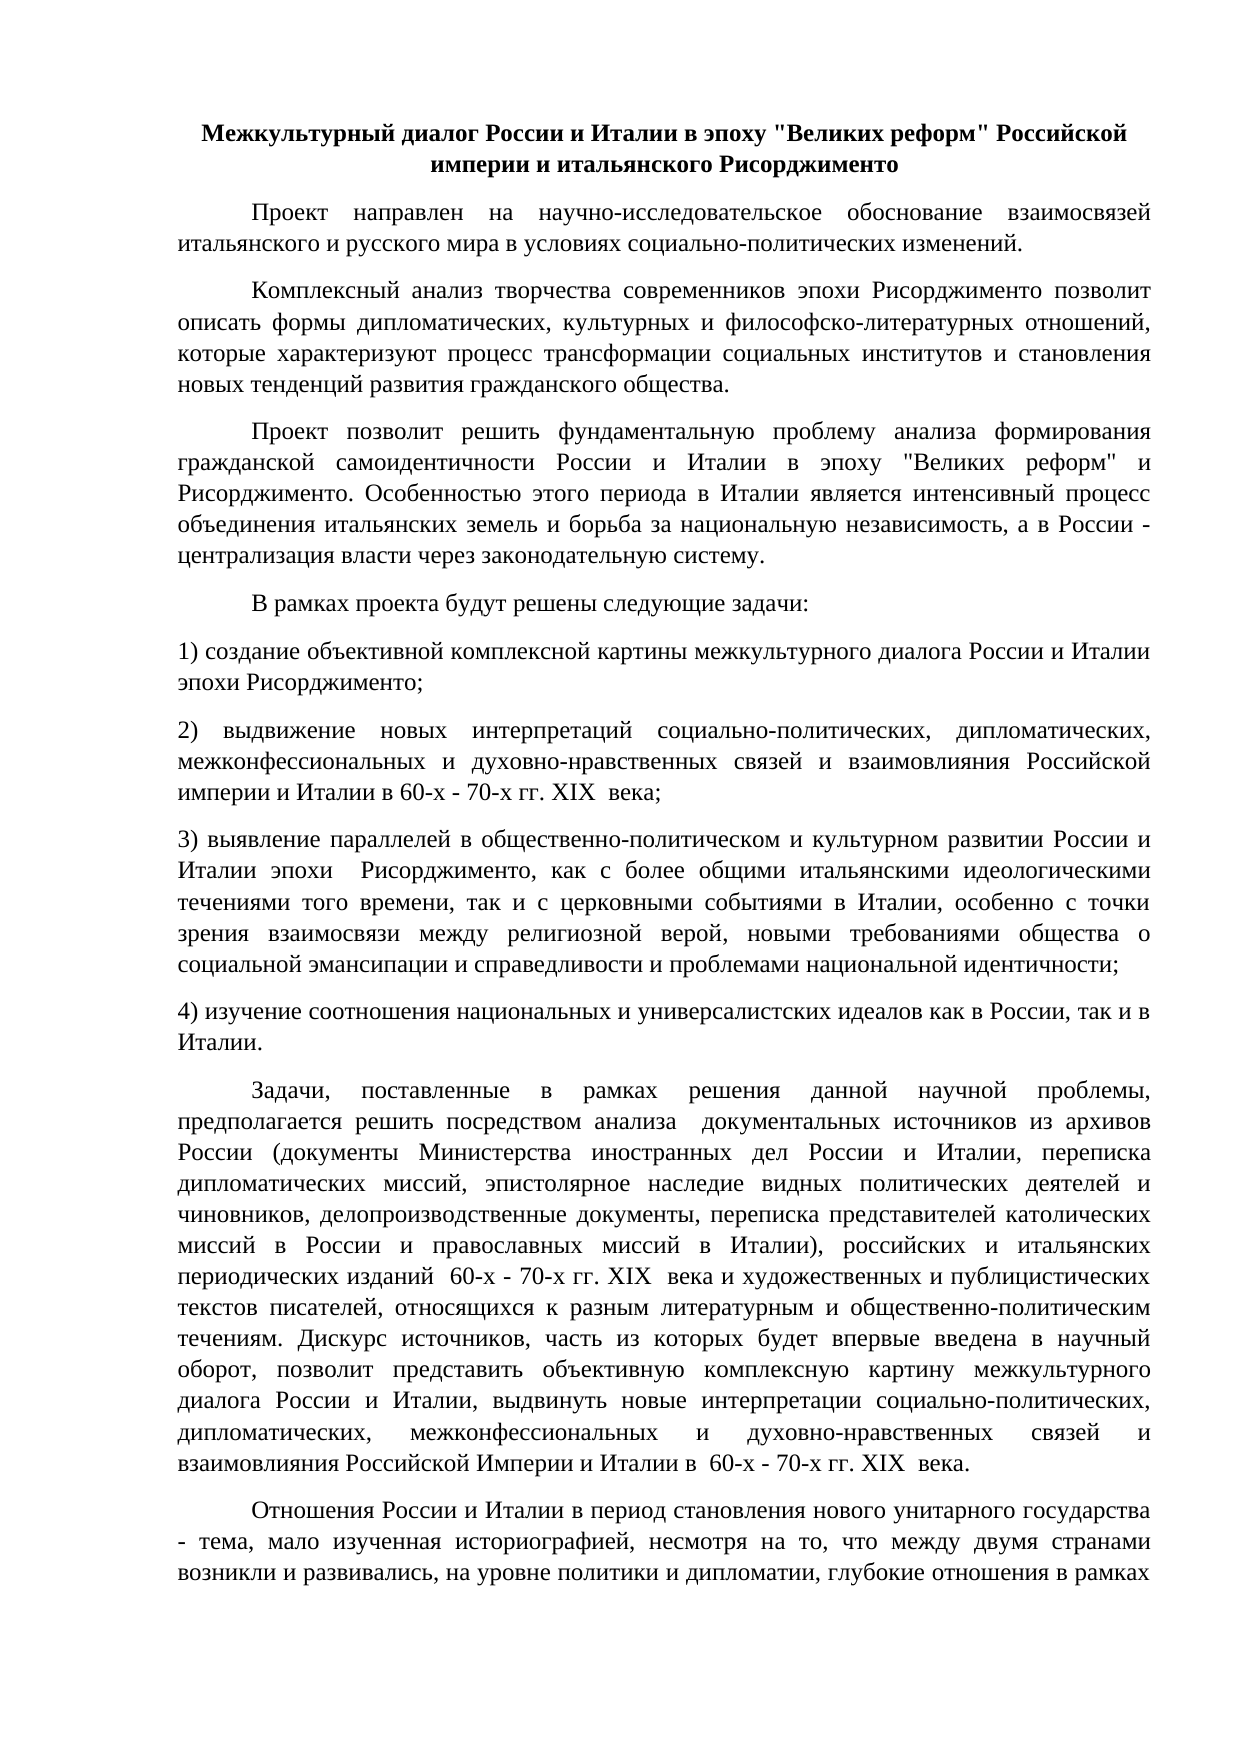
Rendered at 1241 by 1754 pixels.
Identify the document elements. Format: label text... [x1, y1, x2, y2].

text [177, 1495, 1152, 1586]
text В рамках проекта будут решены следующие задачи: [177, 588, 1152, 617]
text 3) выявление параллелей в общественно-политическом и культурном развитии России и Италии эпохи Рисорджименто, как с более общими итальянскими идеологическими течениями того времени, так и с церковными событиями в Италии, особенно с точки зрения взаимосвязи между религиозной верой, новыми требованиями общества о социальной эмансипации и справедливости и проблемами национальной идентичности; [177, 824, 1152, 977]
text Задачи, поставленные в рамках решения данной научной проблемы, предполагается решить посредством анализа документальных источников из архивов России (документы Министерства иностранных дел России и Италии, переписка дипломатических миссий, эпистолярное наследие видных политических деятелей и чиновников, делопроизводственные документы, переписка представителей католических миссий в России и православных миссий в Италии), российских и итальянских периодических изданий 60-х - 70-х гг. XIX века и художественных и публицистических текстов писателей, относящихся к разным литературным и общественно-политическим течениям. Дискурс источников, часть из которых будет впервые введена в научный оборот, позволит представить объективную комплексную картину межкультурного диалога России и Италии, выдвинуть новые интерпретации социально-политических, дипломатических, межконфессиональных и духовно-нравственных связей и взаимовлияния Российской Империи и Италии в 60-х - 70-х гг. XIX века. [177, 1075, 1152, 1476]
text Проект позволит решить фундаментальную проблему анализа формирования гражданской самоидентичности России и Италии в эпоху "Великих реформ" и Рисорджименто. Особенностью этого периода в Италии является интенсивный процесс объединения итальянских земель и борьба за национальную независимость, а в России - централизация власти через законодательную систему. [177, 416, 1152, 569]
text Межкультурный диалог России и Италии в эпоху "Великих реформ" Российской империи и итальянского Рисорджименто [177, 118, 1152, 178]
text 4) изучение соотношения национальных и универсалистских идеалов как в России, так и в Италии. [177, 996, 1152, 1056]
text 1) создание объективной комплексной картины межкультурного диалога России и Италии эпохи Рисорджименто; [177, 636, 1152, 696]
text 2) выдвижение новых интерпретаций социально-политических, дипломатических, межконфессиональных и духовно-нравственных связей и взаимовлияния Российской империи и Италии в 60-х - 70-х гг. XIX века; [177, 715, 1152, 806]
text Проект направлен на научно-исследовательское обоснование взаимосвязей итальянского и русского мира в условиях социально-политических изменений. [177, 197, 1152, 257]
text Комплексный анализ творчества современников эпохи Рисорджименто позволит описать формы дипломатических, культурных и философско-литературных отношений, которые характеризуют процесс трансформации социальных институтов и становления новых тенденций развития гражданского общества. [177, 276, 1152, 397]
